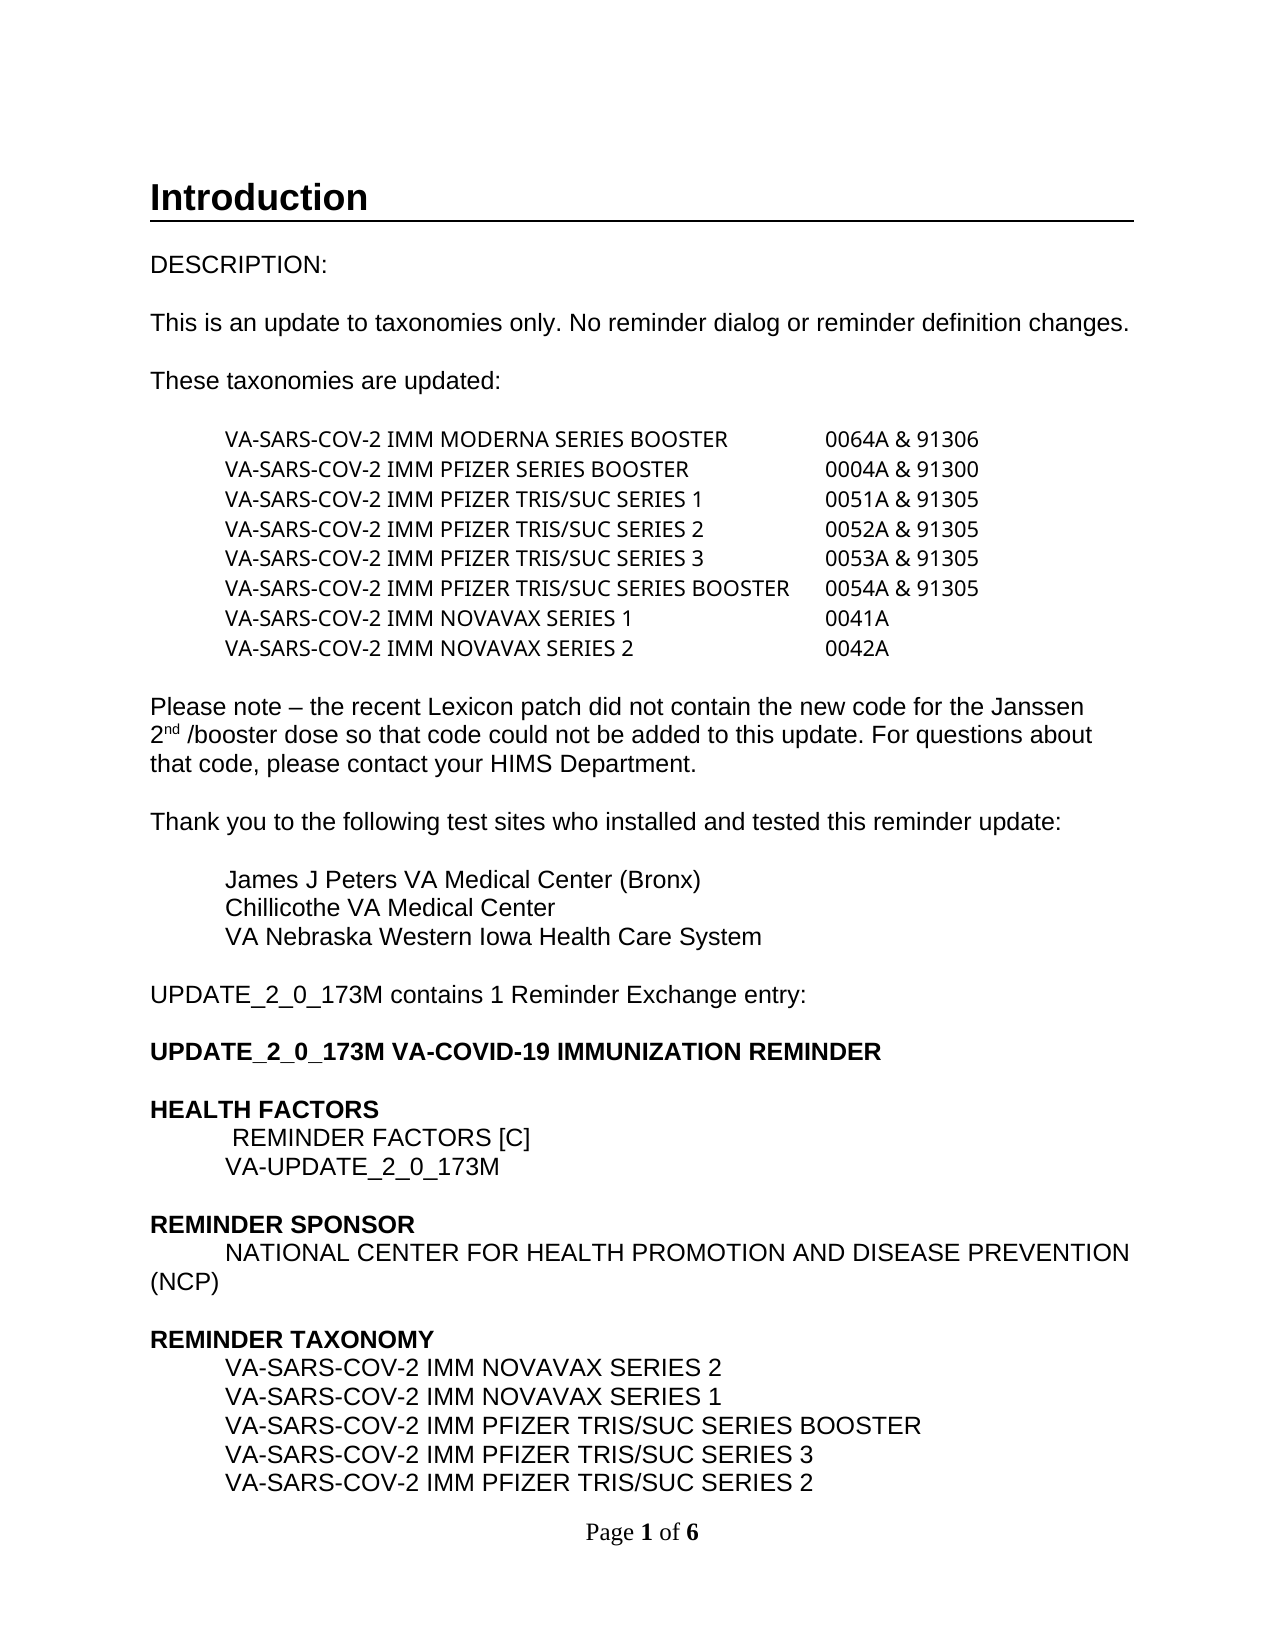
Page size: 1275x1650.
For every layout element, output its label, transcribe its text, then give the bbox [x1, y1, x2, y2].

text VA-SARS-COV-2 IMM NOVAVAX SERIES 2 [225, 1353, 1134, 1382]
text VA-SARS-COV-2 IMM PFIZER TRIS/SUC SERIES 3 [225, 1440, 1134, 1468]
subtitle Introduction [150, 175, 1134, 220]
text This is an update to taxonomies only. No reminder dialog or reminder definition changes. [150, 308, 1134, 337]
text REMINDER FACTORS [C] [150, 1123, 1134, 1152]
text DESCRIPTION: [150, 251, 1134, 279]
text VA-UPDATE_2_0_173M [150, 1152, 1134, 1181]
text James J Peters VA Medical Center (Bronx) [225, 865, 1134, 893]
text VA-SARS-COV-2 IMM PFIZER TRIS/SUC SERIES BOOSTER [225, 1411, 1134, 1440]
text VA Nebraska Western Iowa Health Care System [225, 922, 1134, 951]
text Thank you to the following test sites who installed and tested this reminder update: [150, 807, 1134, 836]
text UPDATE_2_0_173M contains 1 Reminder Exchange entry: [150, 980, 1134, 1008]
text REMINDER TAXONOMY [150, 1325, 1134, 1353]
text NATIONAL CENTER FOR HEALTH PROMOTION AND DISEASE PREVENTION (NCP) [150, 1238, 1134, 1296]
text REMINDER SPONSOR [150, 1210, 1134, 1238]
text UPDATE_2_0_173M VA-COVID-19 IMMUNIZATION REMINDER [150, 1037, 1134, 1066]
text HEALTH FACTORS [150, 1095, 1134, 1123]
text These taxonomies are updated: [150, 366, 1134, 395]
text Chillicothe VA Medical Center [225, 893, 1134, 922]
text VA-SARS-COV-2 IMM NOVAVAX SERIES 1 [225, 1382, 1134, 1411]
text VA-SARS-COV-2 IMM PFIZER TRIS/SUC SERIES 2 [225, 1468, 1134, 1497]
text Please note – the recent Lexicon patch did not contain the new code for the Janssen 2nd /booster dose so that code could not be added to this update. For questions about that code, please contact your HIMS Department. [150, 692, 1134, 778]
text VA-SARS-COV-2 IMM MODERNA SERIES BOOSTER 0064A & 91306 VA-SARS-COV-2 IMM PFIZER SERIES BOOSTER 0004A & 91300 VA-SARS-COV-2 IMM PFIZER TRIS/SUC SERIES 1 0051A & 91305 VA-SARS-COV-2 IMM PFIZER TRIS/SUC SERIES 2 0052A & 91305 VA-SARS-COV-2 IMM PFIZER TRIS/SUC SERIES 3 0053A & 91305 VA-SARS-COV-2 IMM PFIZER TRIS/SUC SERIES BOOSTER 0054A & 91305 VA-SARS-COV-2 IMM NOVAVAX SERIES 1 0041A VA-SARS-COV-2 IMM NOVAVAX SERIES 2 0042A [225, 424, 1134, 663]
